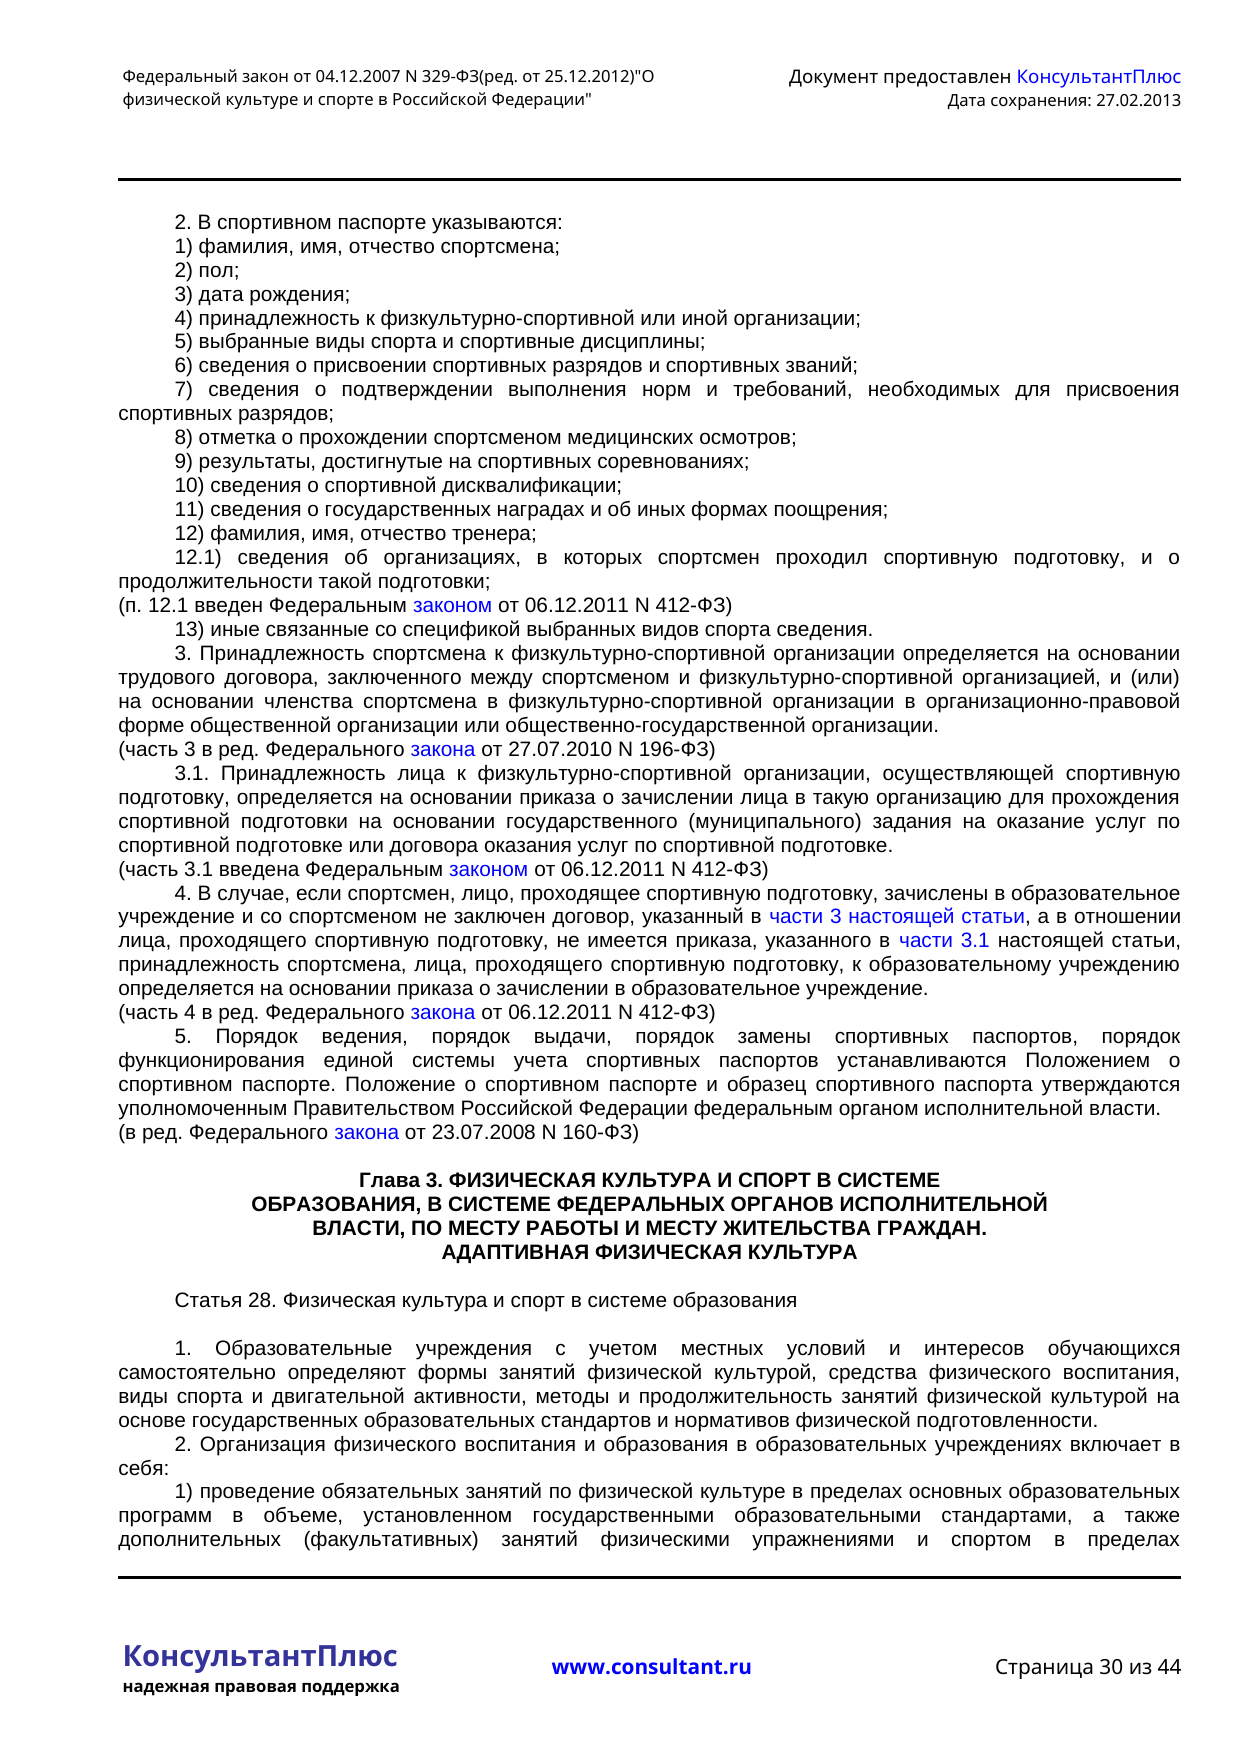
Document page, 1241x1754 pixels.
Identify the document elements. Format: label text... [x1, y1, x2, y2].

title Глава 3. ФИЗИЧЕСКАЯ КУЛЬТУРА И СПОРТ В СИСТЕМЕ [118, 1168, 1181, 1192]
text 13) иные связанные со спецификой выбранных видов спорта сведения. [118, 617, 1181, 641]
text 12) фамилия, имя, отчество тренера; [118, 521, 1181, 545]
text 3.1. Принадлежность лица к физкультурно-спортивной организации, осуществляющей спортивную подготовку, определяется на основании приказа о зачислении лица в такую организацию для прохождения спортивной подготовки на основании государственного (муниципального) задания на оказание услуг по спортивной подготовке или договора оказания услуг по спортивной подготовке. [118, 761, 1181, 856]
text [118, 1479, 1181, 1551]
text 4. В случае, если спортсмен, лицо, проходящее спортивную подготовку, зачислены в образовательное учреждение и со спортсменом не заключен договор, указанный в части 3 настоящей статьи, а в отношении лица, проходящего спортивную подготовку, не имеется приказа, указанного в части 3.1 настоящей статьи, принадлежность спортсмена, лица, проходящего спортивную подготовку, к образовательному учреждению определяется на основании приказа о зачислении в образовательное учреждение. [118, 880, 1181, 1000]
text 2. В спортивном паспорте указываются: [118, 209, 1181, 233]
text (часть 4 в ред. Федерального закона от 06.12.2011 N 412-ФЗ) [118, 1000, 1181, 1024]
title ОБРАЗОВАНИЯ, В СИСТЕМЕ ФЕДЕРАЛЬНЫХ ОРГАНОВ ИСПОЛНИТЕЛЬНОЙ [118, 1192, 1181, 1216]
text Статья 28. Физическая культура и спорт в системе образования [118, 1288, 1181, 1312]
text 2) пол; [118, 257, 1181, 281]
text 6) сведения о присвоении спортивных разрядов и спортивных званий; [118, 353, 1181, 377]
text 10) сведения о спортивной дисквалификации; [118, 473, 1181, 497]
title АДАПТИВНАЯ ФИЗИЧЕСКАЯ КУЛЬТУРА [118, 1240, 1181, 1264]
text (в ред. Федерального закона от 23.07.2008 N 160-ФЗ) [118, 1120, 1181, 1144]
text 3. Принадлежность спортсмена к физкультурно-спортивной организации определяется на основании трудового договора, заключенного между спортсменом и физкультурно-спортивной организацией, и (или) на основании членства спортсмена в физкультурно-спортивной организации в организационно-правовой форме общественной организации или общественно-государственной организации. [118, 641, 1181, 737]
text 7) сведения о подтверждении выполнения норм и требований, необходимых для присвоения спортивных разрядов; [118, 377, 1181, 425]
text 8) отметка о прохождении спортсменом медицинских осмотров; [118, 425, 1181, 449]
text 1) фамилия, имя, отчество спортсмена; [118, 233, 1181, 257]
text 3) дата рождения; [118, 281, 1181, 305]
text 12.1) сведения об организациях, в которых спортсмен проходил спортивную подготовку, и о продолжительности такой подготовки; [118, 545, 1181, 593]
text 9) результаты, достигнутые на спортивных соревнованиях; [118, 449, 1181, 473]
text 4) принадлежность к физкультурно-спортивной или иной организации; [118, 305, 1181, 329]
text 5. Порядок ведения, порядок выдачи, порядок замены спортивных паспортов, порядок функционирования единой системы учета спортивных паспортов устанавливаются Положением о спортивном паспорте. Положение о спортивном паспорте и образец спортивного паспорта утверждаются уполномоченным Правительством Российской Федерации федеральным органом исполнительной власти. [118, 1024, 1181, 1120]
text (часть 3 в ред. Федерального закона от 27.07.2010 N 196-ФЗ) [118, 737, 1181, 761]
text 11) сведения о государственных наградах и об иных формах поощрения; [118, 497, 1181, 521]
text (п. 12.1 введен Федеральным законом от 06.12.2011 N 412-ФЗ) [118, 593, 1181, 617]
text 5) выбранные виды спорта и спортивные дисциплины; [118, 329, 1181, 353]
text 1. Образовательные учреждения с учетом местных условий и интересов обучающихся самостоятельно определяют формы занятий физической культурой, средства физического воспитания, виды спорта и двигательной активности, методы и продолжительность занятий физической культурой на основе государственных образовательных стандартов и нормативов физической подготовленности. [118, 1336, 1181, 1431]
text 2. Организация физического воспитания и образования в образовательных учреждениях включает в себя: [118, 1431, 1181, 1479]
title ВЛАСТИ, ПО МЕСТУ РАБОТЫ И МЕСТУ ЖИТЕЛЬСТВА ГРАЖДАН. [118, 1216, 1181, 1240]
text (часть 3.1 введена Федеральным законом от 06.12.2011 N 412-ФЗ) [118, 856, 1181, 880]
